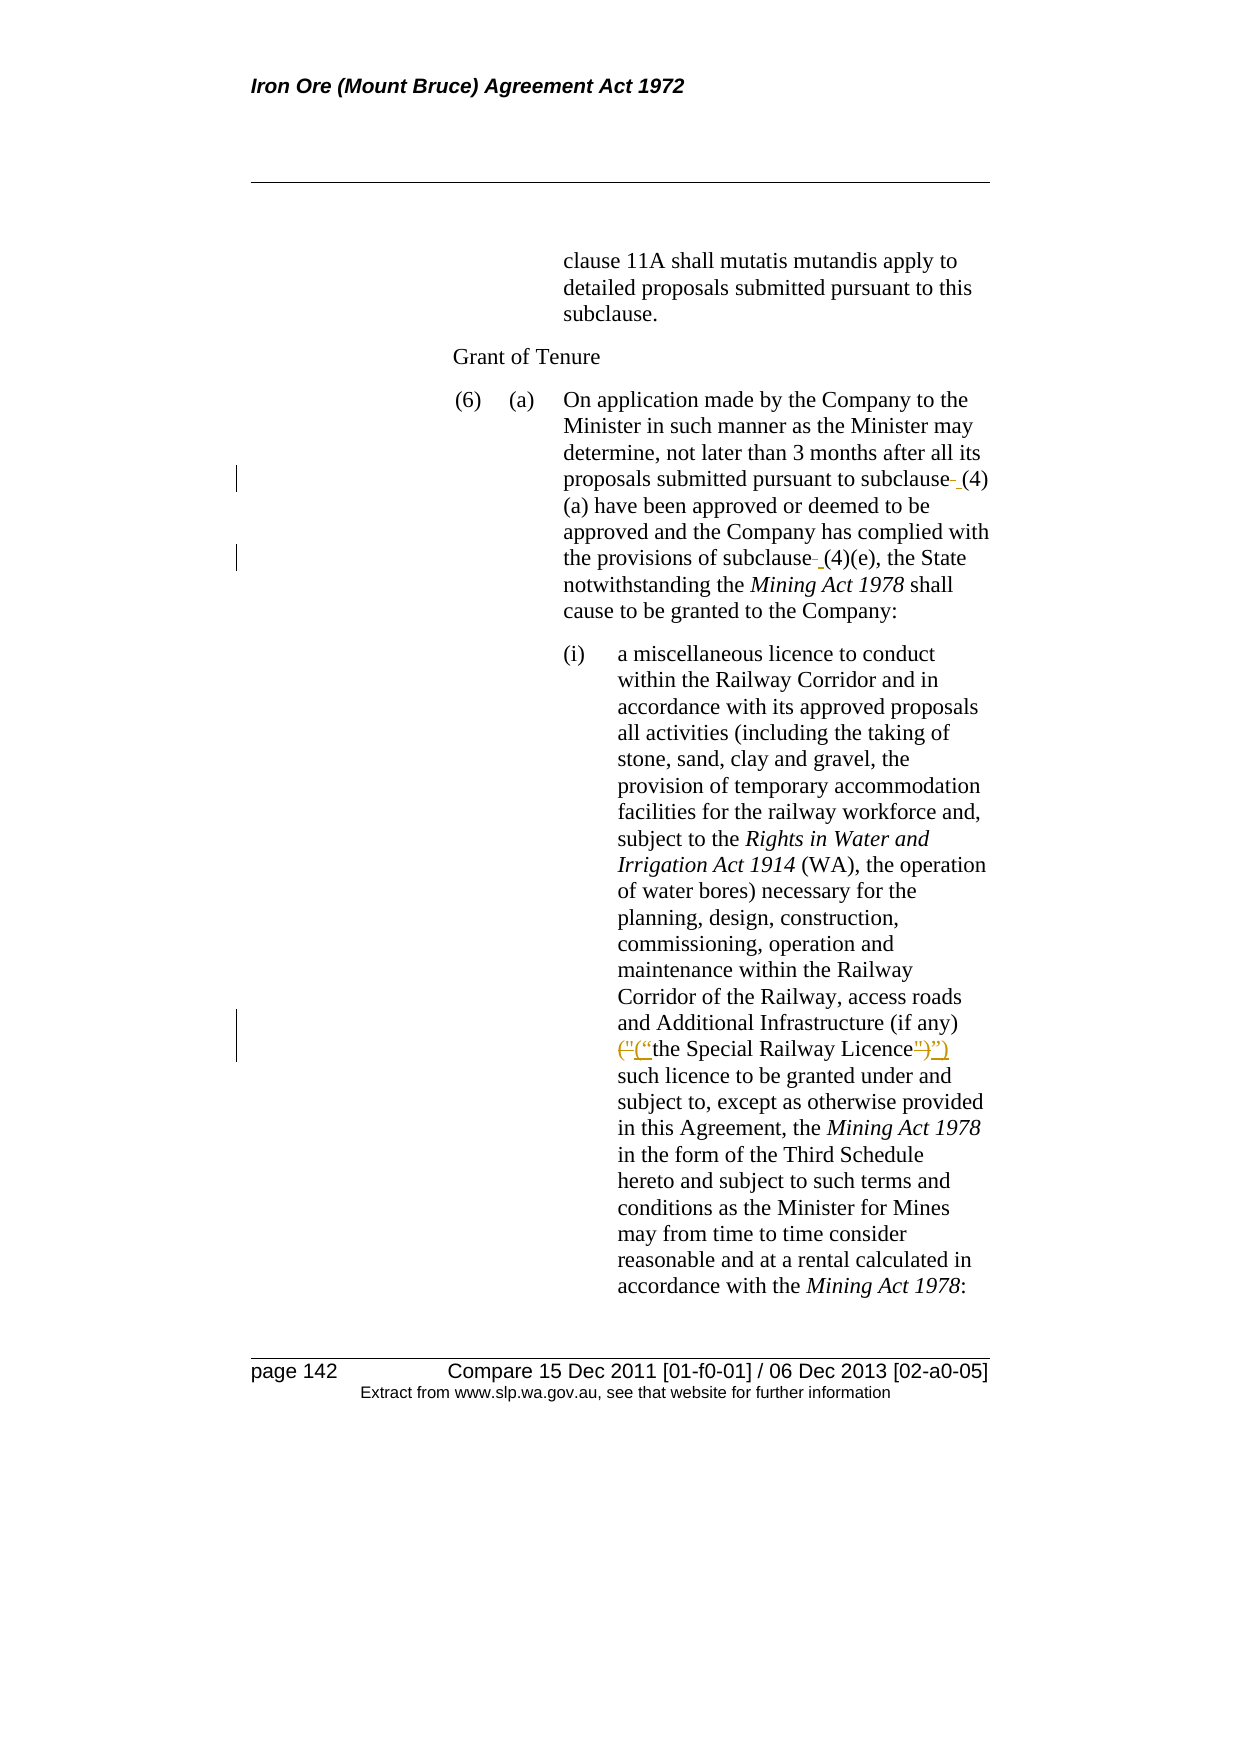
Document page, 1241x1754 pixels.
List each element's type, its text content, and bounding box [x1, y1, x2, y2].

text Grant of Tenure [453, 343, 990, 369]
text (6) (a) On application made by the Company to the Minister in such manner as the Minister may determine, not later than 3 months after all its proposals submitted pursuant to subclause(4)(a) have been approved or deemed to be approved and the Company has complied with the provisions of subclause(4)(e), the State notwithstanding the Mining Act 1978 shall cause to be granted to the Company: [455, 386, 990, 623]
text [509, 247, 990, 327]
text (i) a miscellaneous licence to conduct within the Railway Corridor and in accordance with its approved proposals all activities (including the taking of stone, sand, clay and gravel, the provision of temporary accommodation facilities for the railway workforce and, subject to the Rights in Water and Irrigation Act 1914 (WA), the operation of water bores) necessary for the planning, design, construction, commissioning, operation and maintenance within the Railway Corridor of the Railway, access roads and Additional Infrastructure (if any) the Special Railway Licence such licence to be granted under and subject to, except as otherwise provided in this Agreement, the Mining Act 1978 in the form of the Third Schedule hereto and subject to such terms and conditions as the Minister for Mines may from time to time consider reasonable and at a rental calculated in accordance with the Mining Act 1978: [563, 640, 990, 1299]
